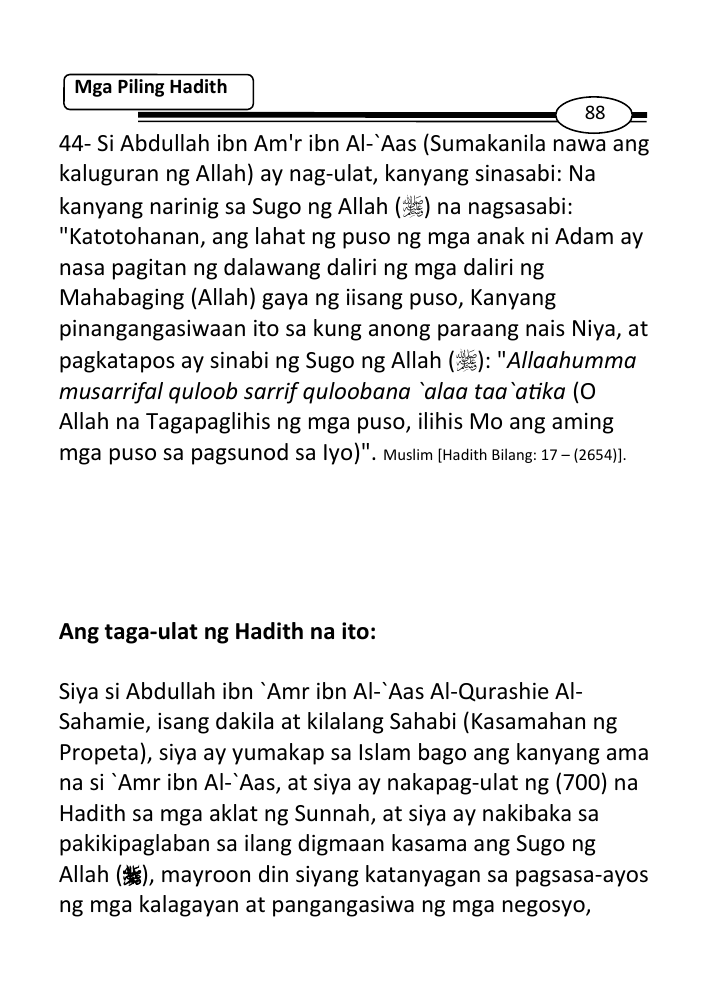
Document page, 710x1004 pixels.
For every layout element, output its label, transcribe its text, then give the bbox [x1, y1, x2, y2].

text Ang taga-ulat ng Hadith na ito: [58, 615, 651, 646]
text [58, 675, 651, 919]
text 44- Si Abdullah ibn Am'r ibn Al-`Aas (Sumakanila nawa ang kaluguran ng Allah) ay nag-ulat, kanyang sinasabi: Na kanyang narinig sa Sugo ng Allah () na nagsasabi: "Katotohanan, ang lahat ng puso ng mga anak ni Adam ay nasa pagitan ng dalawang daliri ng mga daliri ng Mahabaging (Allah) gaya ng iisang puso, Kanyang pinangangasiwaan ito sa kung anong paraang nais Niya, at pagkatapos ay sinabi ng Sugo ng Allah (): "Allaahumma musarrifal quloob sarrif quloobana `alaa taa`atika (O Allah na Tagapaglihis ng mga puso, ilihis Mo ang aming mga puso sa pagsunod sa Iyo)". Muslim [Hadith Bilang: 17 – (2654)]. [58, 127, 651, 467]
